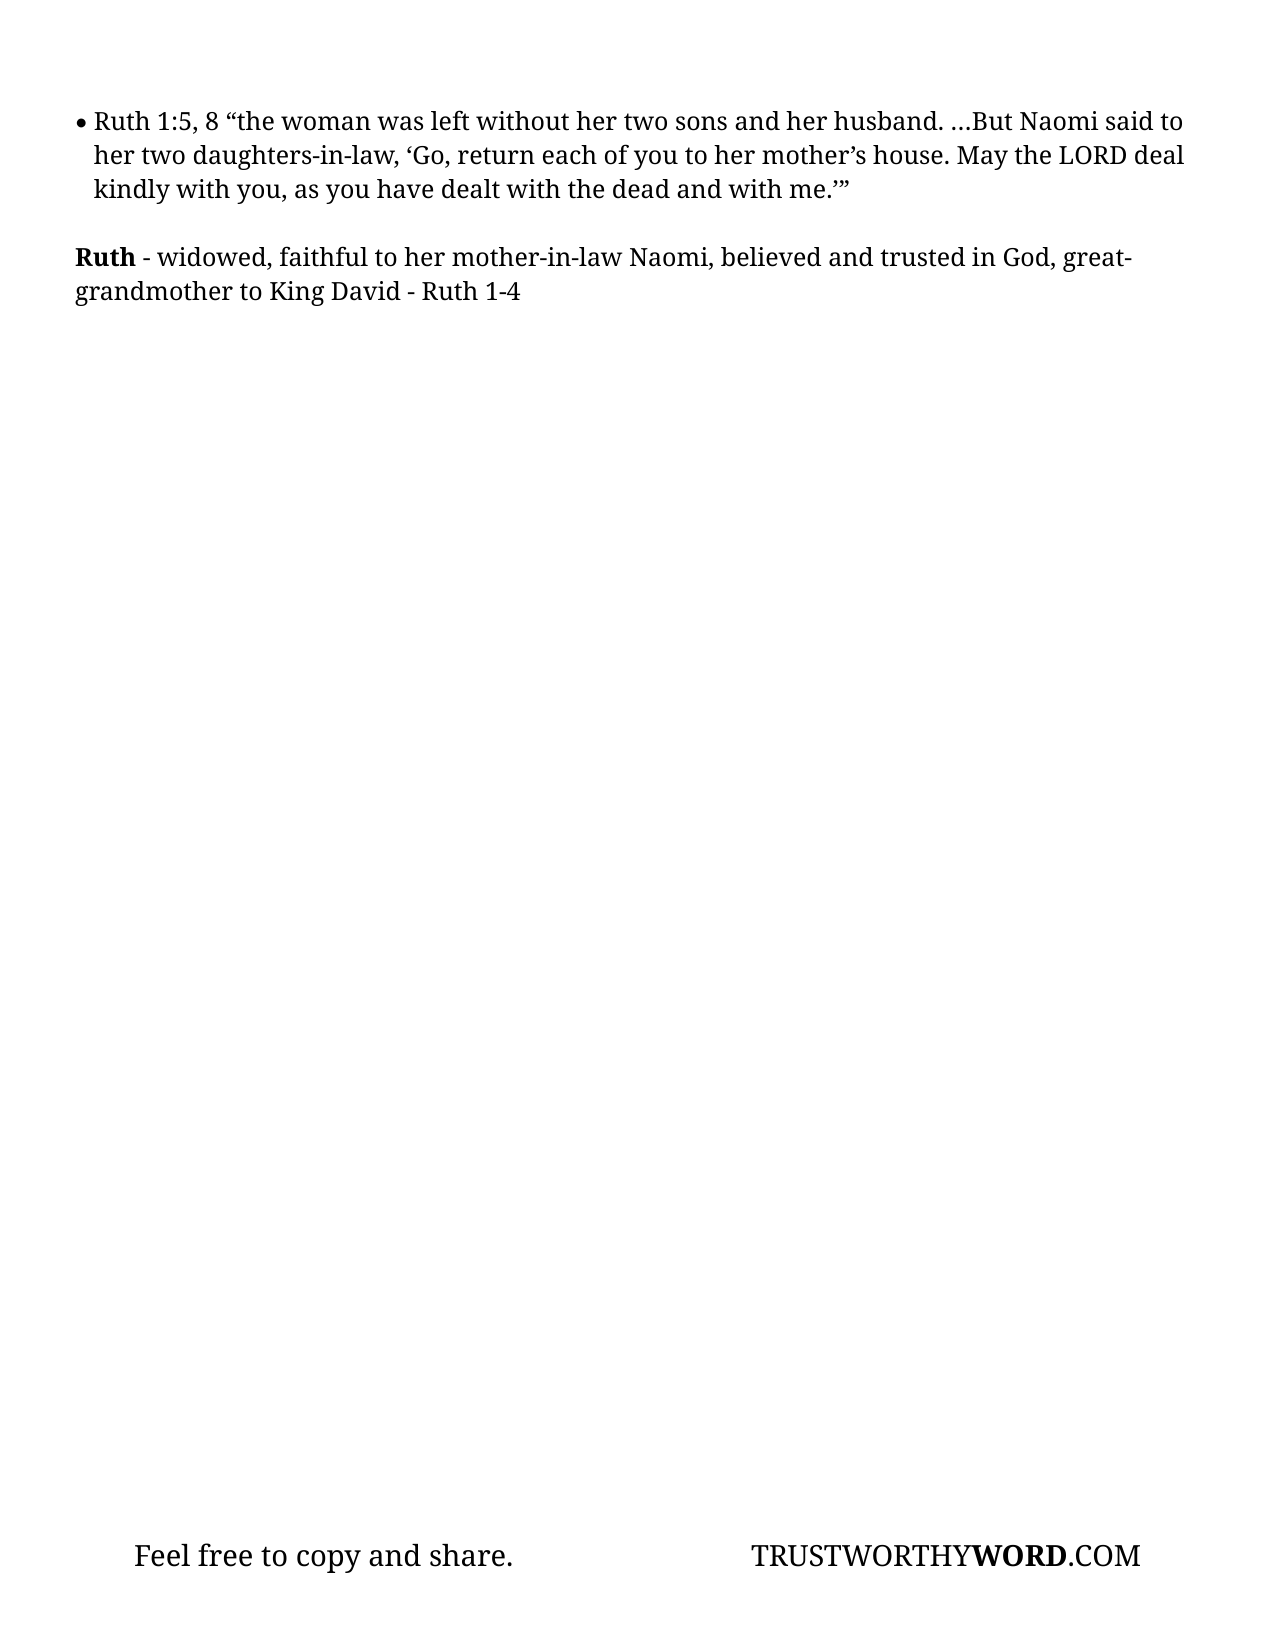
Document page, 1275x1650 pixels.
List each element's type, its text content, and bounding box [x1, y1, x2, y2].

list Ruth 1:5, 8 “the woman was left without her two sons and her husband. …But Naomi said to her two daughters-in-law, ‘Go, return each of you to her mother’s house. May the LORD deal kindly with you, as you have dealt with the dead and with me.’” [75, 104, 1200, 206]
list Ruth - widowed, faithful to her mother-in-law Naomi, believed and trusted in God, great-grandmother to King David - Ruth 1-4 [75, 240, 1200, 308]
